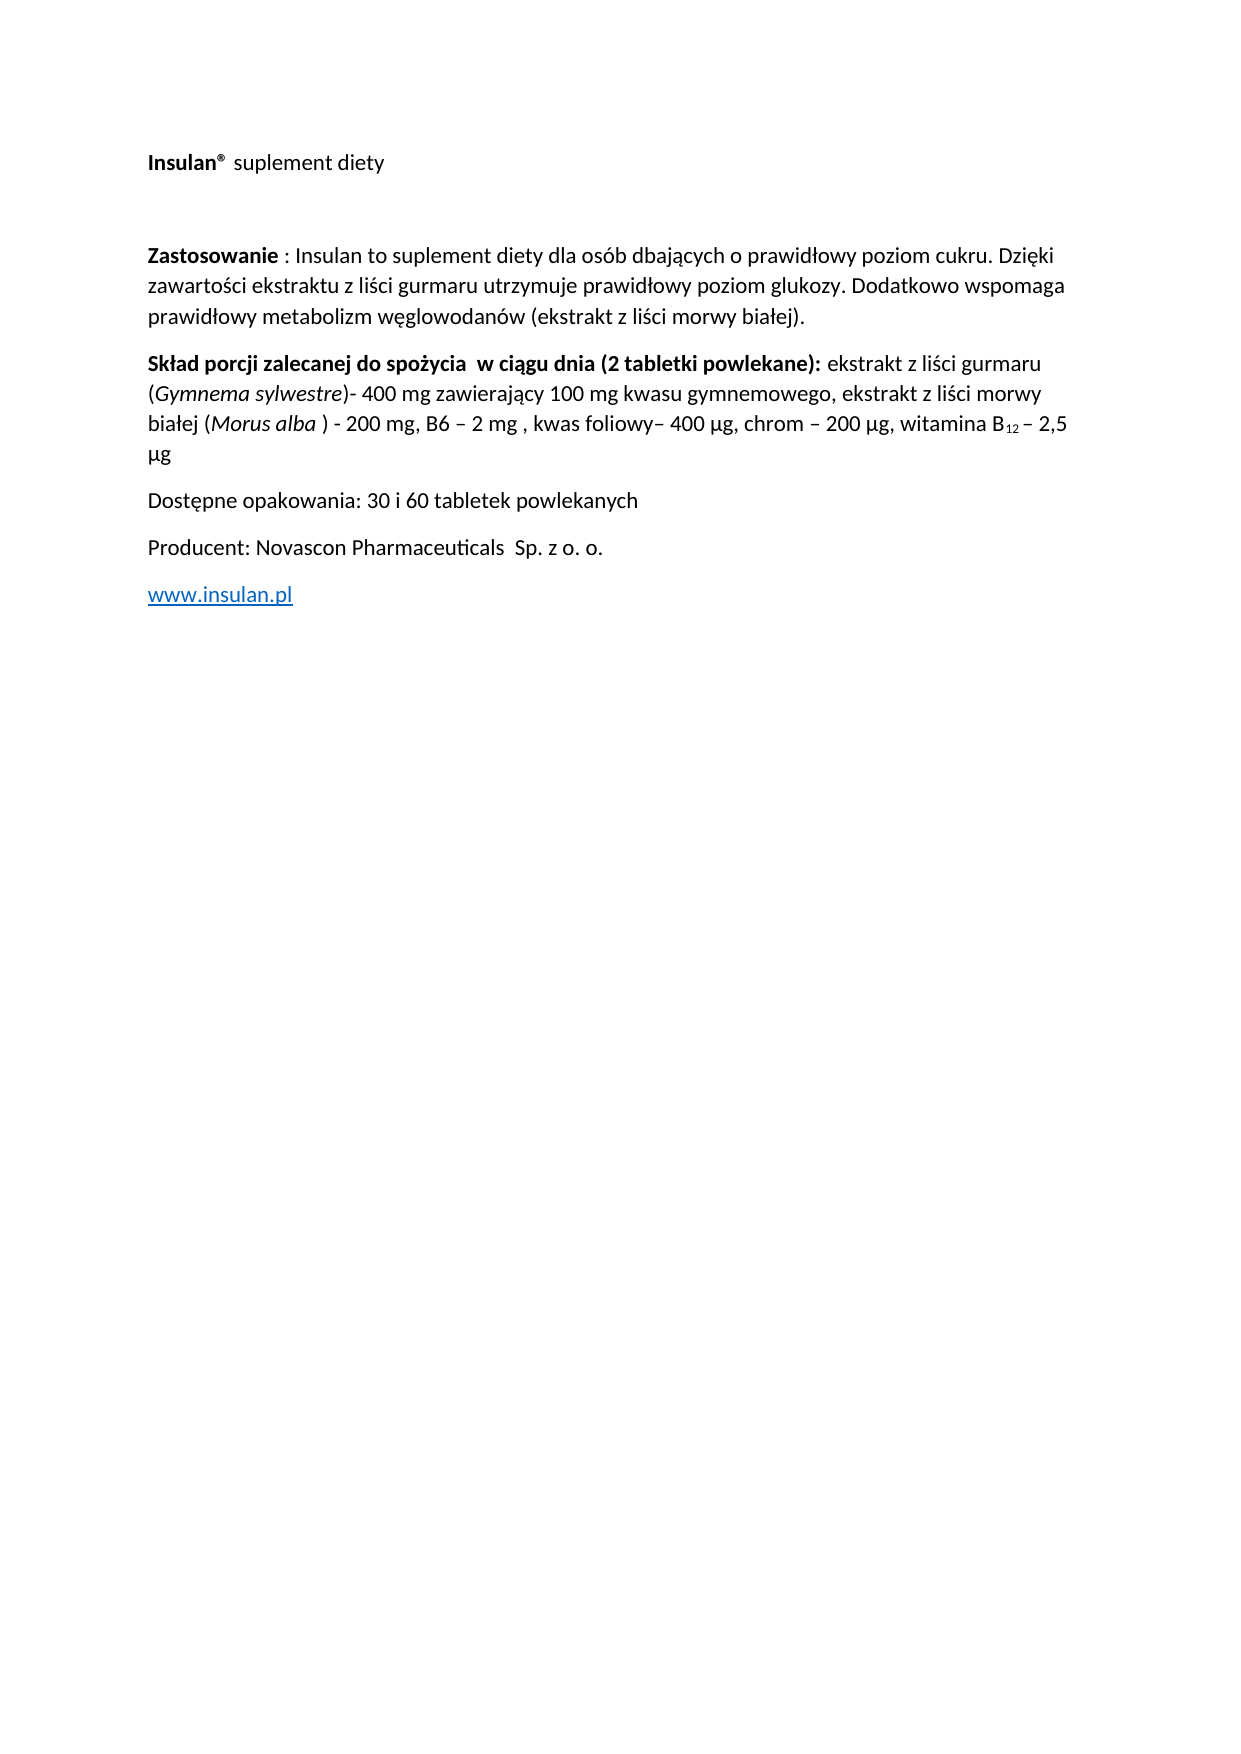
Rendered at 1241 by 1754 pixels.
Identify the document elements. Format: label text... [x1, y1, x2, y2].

text Insulan® suplement diety [148, 148, 1093, 176]
text Skład porcji zalecanej do spożycia w ciągu dnia (2 tabletki powlekane): ekstrakt z liści gurmaru (Gymnema sylwestre)- 400 mg zawierający 100 mg kwasu gymnemowego, ekstrakt z liści morwy białej (Morus alba ) - 200 mg, B6 – 2 mg , kwas foliowy– 400 µg, chrom – 200 µg, witamina B12 – 2,5 µg [148, 349, 1093, 467]
text Dostępne opakowania: 30 i 60 tabletek powlekanych [148, 486, 1093, 514]
text Zastosowanie : Insulan to suplement diety dla osób dbających o prawidłowy poziom cukru. Dzięki zawartości ekstraktu z liści gurmaru utrzymuje prawidłowy poziom glukozy. Dodatkowo wspomaga prawidłowy metabolizm węglowodanów (ekstrakt z liści morwy białej). [148, 241, 1093, 330]
text Producent: Novascon Pharmaceuticals Sp. z o. o. [148, 533, 1093, 561]
text www.insulan.pl [148, 580, 1093, 608]
